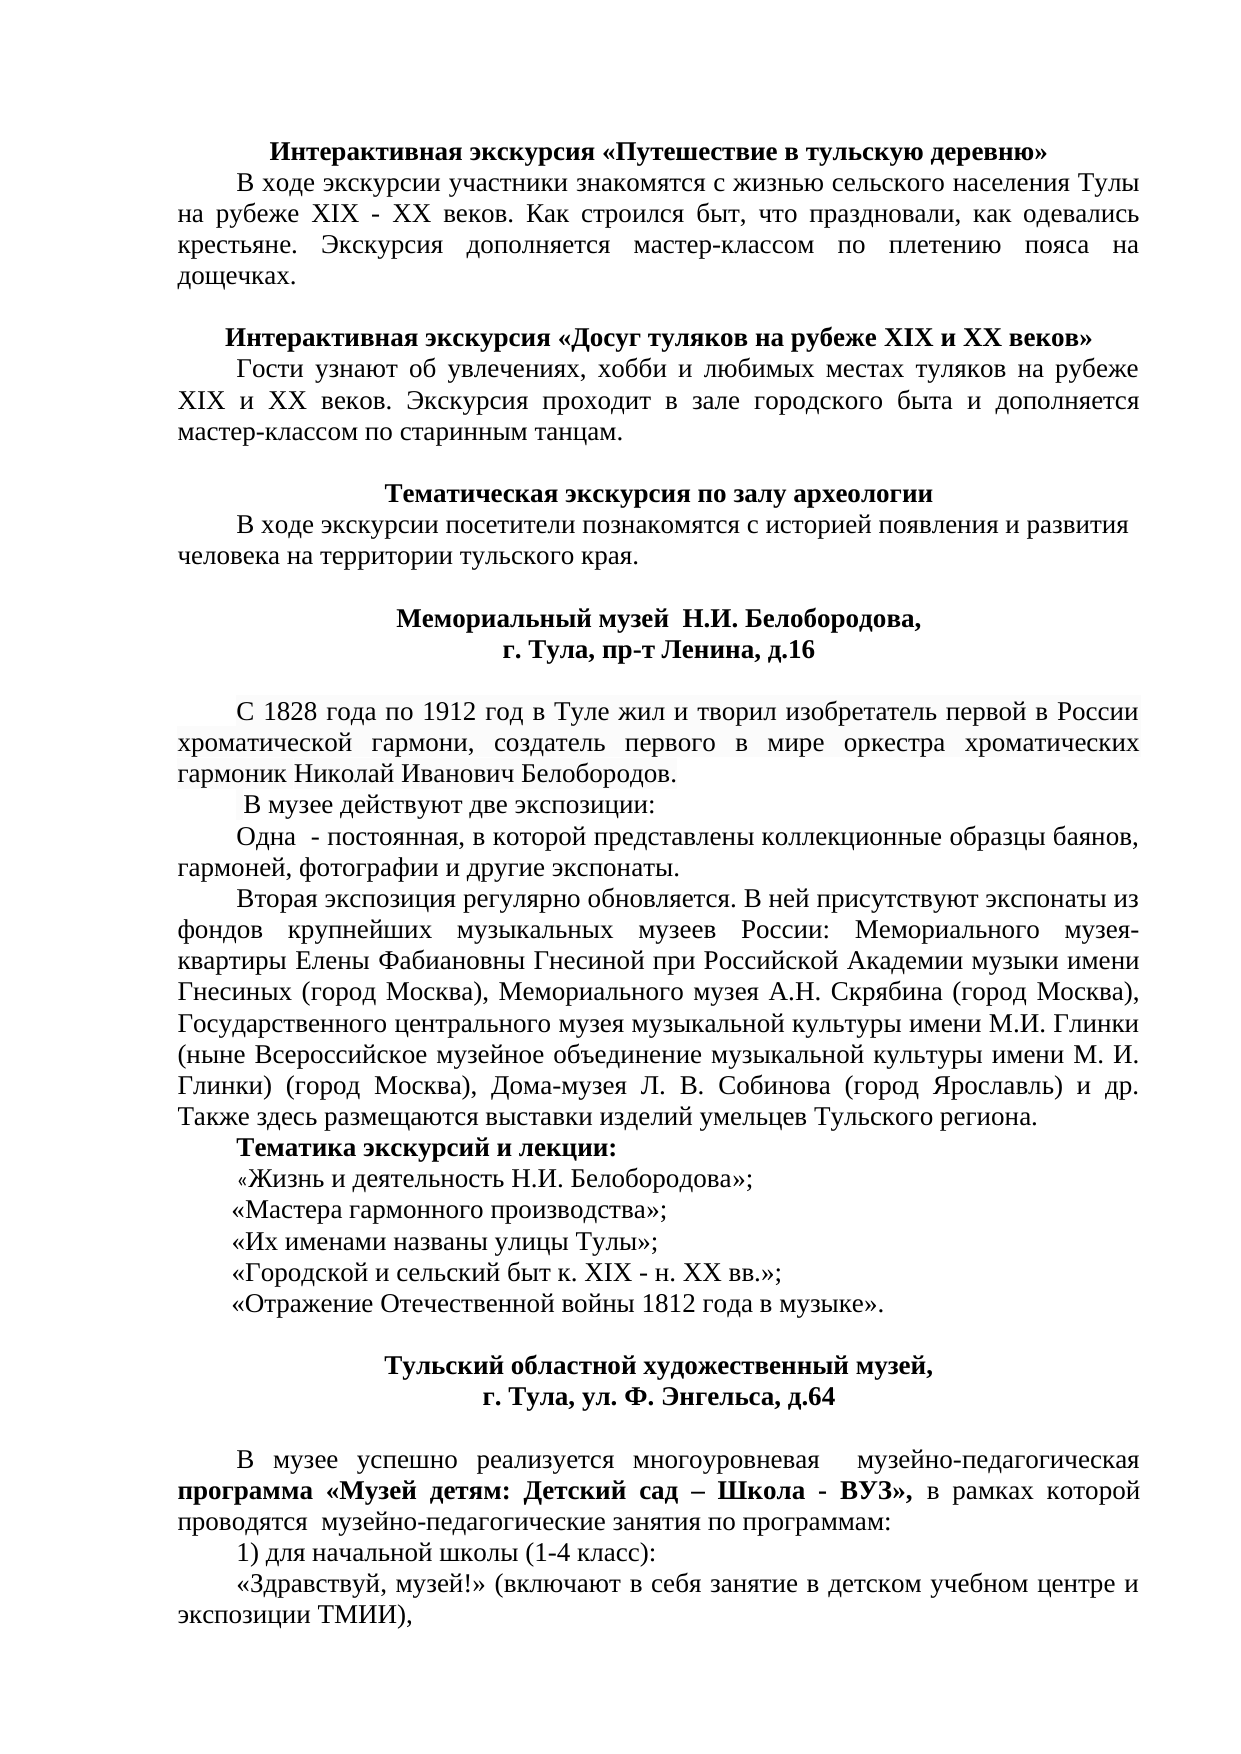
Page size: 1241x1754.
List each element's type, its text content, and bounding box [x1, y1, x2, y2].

table_cell Тульский областной художественный музей, г. Тула, ул. Ф. Энгельса, д.64 [166, 1318, 1152, 1443]
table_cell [166, 104, 1152, 1318]
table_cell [166, 1443, 1152, 1629]
